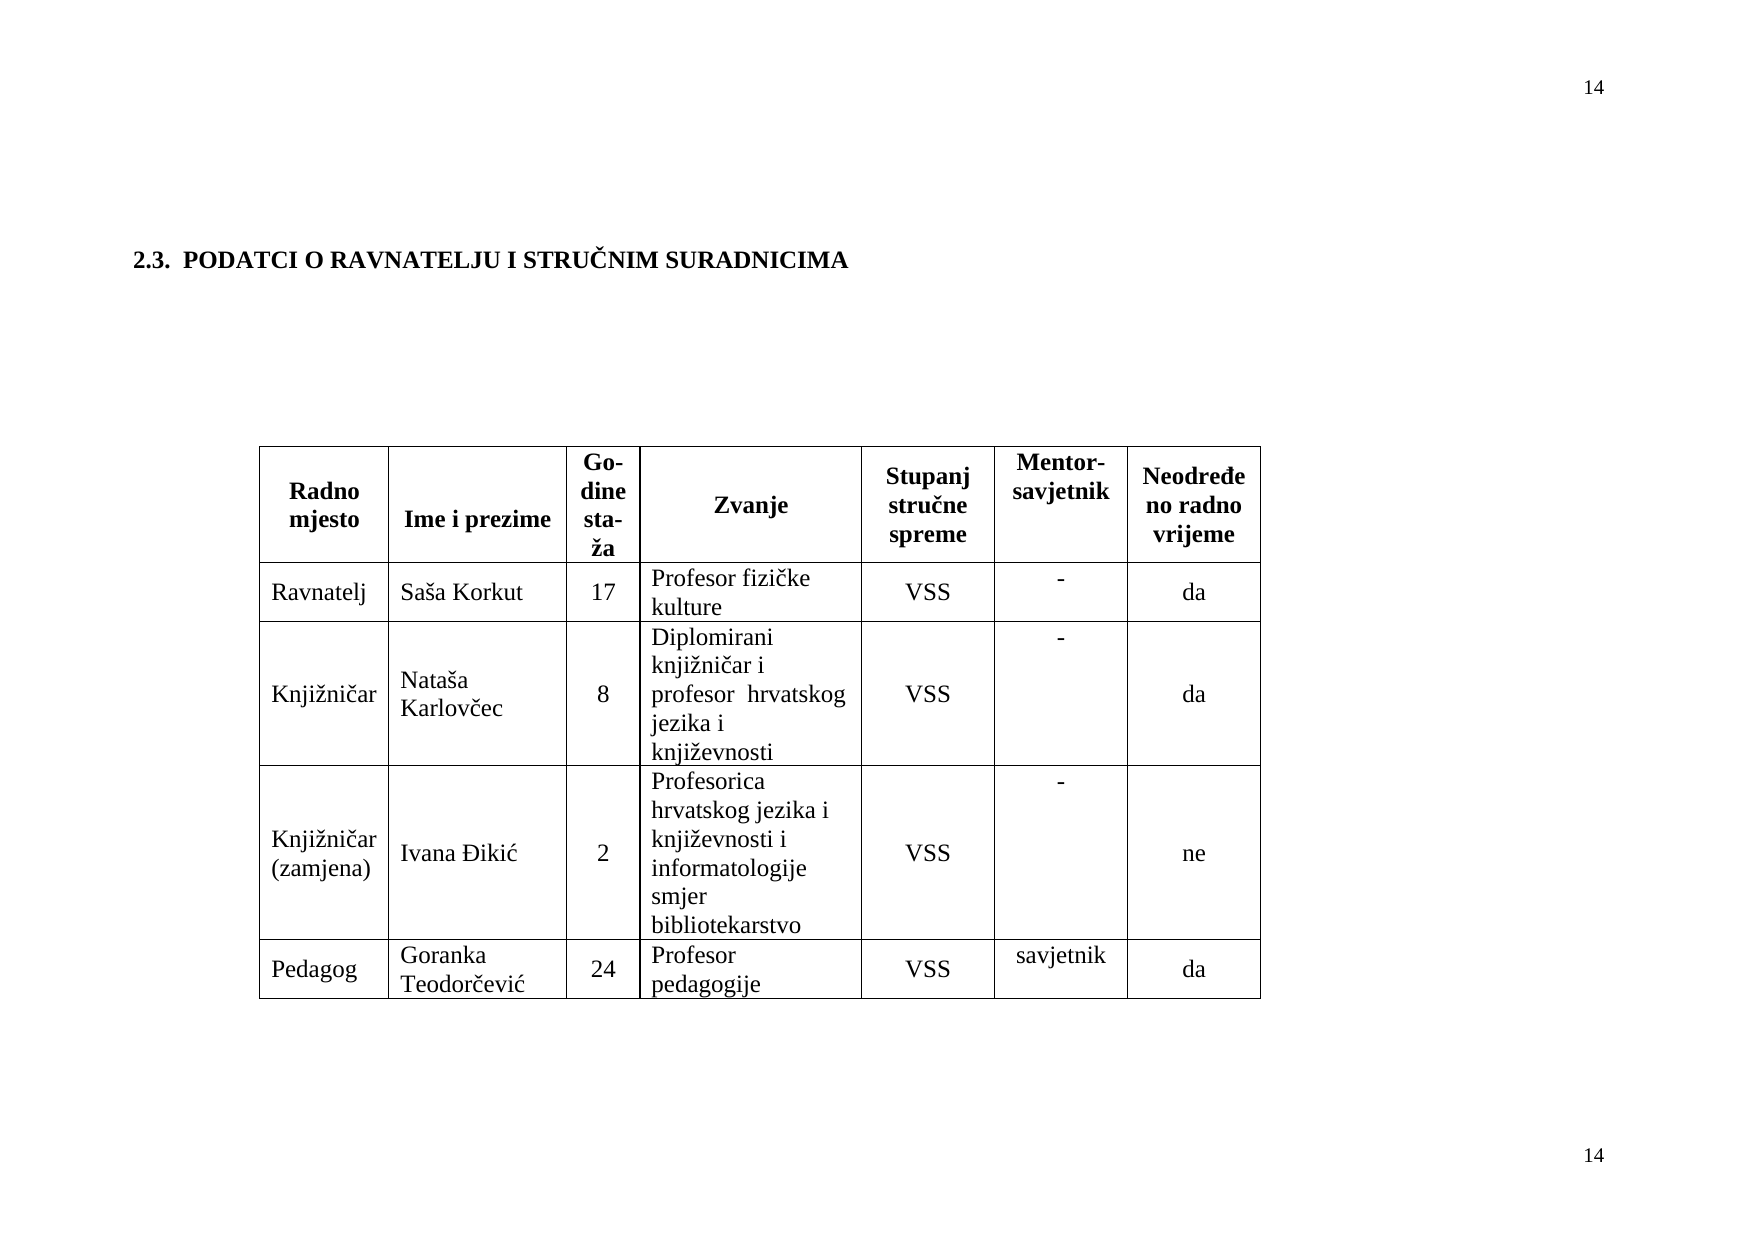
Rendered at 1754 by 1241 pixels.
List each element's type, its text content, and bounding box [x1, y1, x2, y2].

table_cell - [995, 622, 1127, 765]
table_header Zvanje [641, 447, 861, 562]
table_cell Profesor pedagogije [641, 940, 861, 997]
table_header Neodređeno radno vrijeme [1128, 447, 1260, 562]
table_cell Knjižničar [260, 622, 388, 765]
table_cell Profesor fizičke kulture [641, 563, 861, 621]
text 2.3. PODATCI O RAVNATELJU I STRUČNIM SURADNICIMA [133, 245, 1604, 273]
table_cell savjetnik [995, 940, 1127, 997]
table_header Mentor-savjetnik [995, 447, 1127, 562]
table_cell Ravnatelj [260, 563, 388, 621]
table_header Radno mjesto [260, 447, 388, 562]
table_cell 2 [567, 766, 639, 939]
table_cell VSS [862, 766, 994, 939]
table_cell VSS [862, 940, 994, 997]
table_cell Diplomirani knjižničar i profesor hrvatskog jezika i književnosti [641, 622, 861, 765]
table_cell da [1128, 940, 1260, 997]
table_cell VSS [862, 563, 994, 621]
table_header Go-dine sta-ža [567, 447, 639, 562]
table_header Stupanj stručne spreme [862, 447, 994, 562]
table_cell da [1128, 563, 1260, 621]
table_cell 24 [567, 940, 639, 997]
table_cell - [995, 766, 1127, 939]
table_cell - [995, 563, 1127, 621]
table_cell Saša Korkut [389, 563, 566, 621]
table_cell 8 [567, 622, 639, 765]
table_cell Pedagog [260, 940, 388, 997]
table_header Ime i prezime [389, 447, 566, 562]
table_cell Knjižničar (zamjena) [260, 766, 388, 939]
table_cell Goranka Teodorčević [389, 940, 566, 997]
table_cell da [1128, 622, 1260, 765]
table_cell Profesorica hrvatskog jezika i književnosti i informatologije smjer bibliotekarstvo [641, 766, 861, 939]
table_cell VSS [862, 622, 994, 765]
table_cell ne [1128, 766, 1260, 939]
table_cell Nataša Karlovčec [389, 622, 566, 765]
table_cell Ivana Đikić [389, 766, 566, 939]
table_cell 17 [567, 563, 639, 621]
